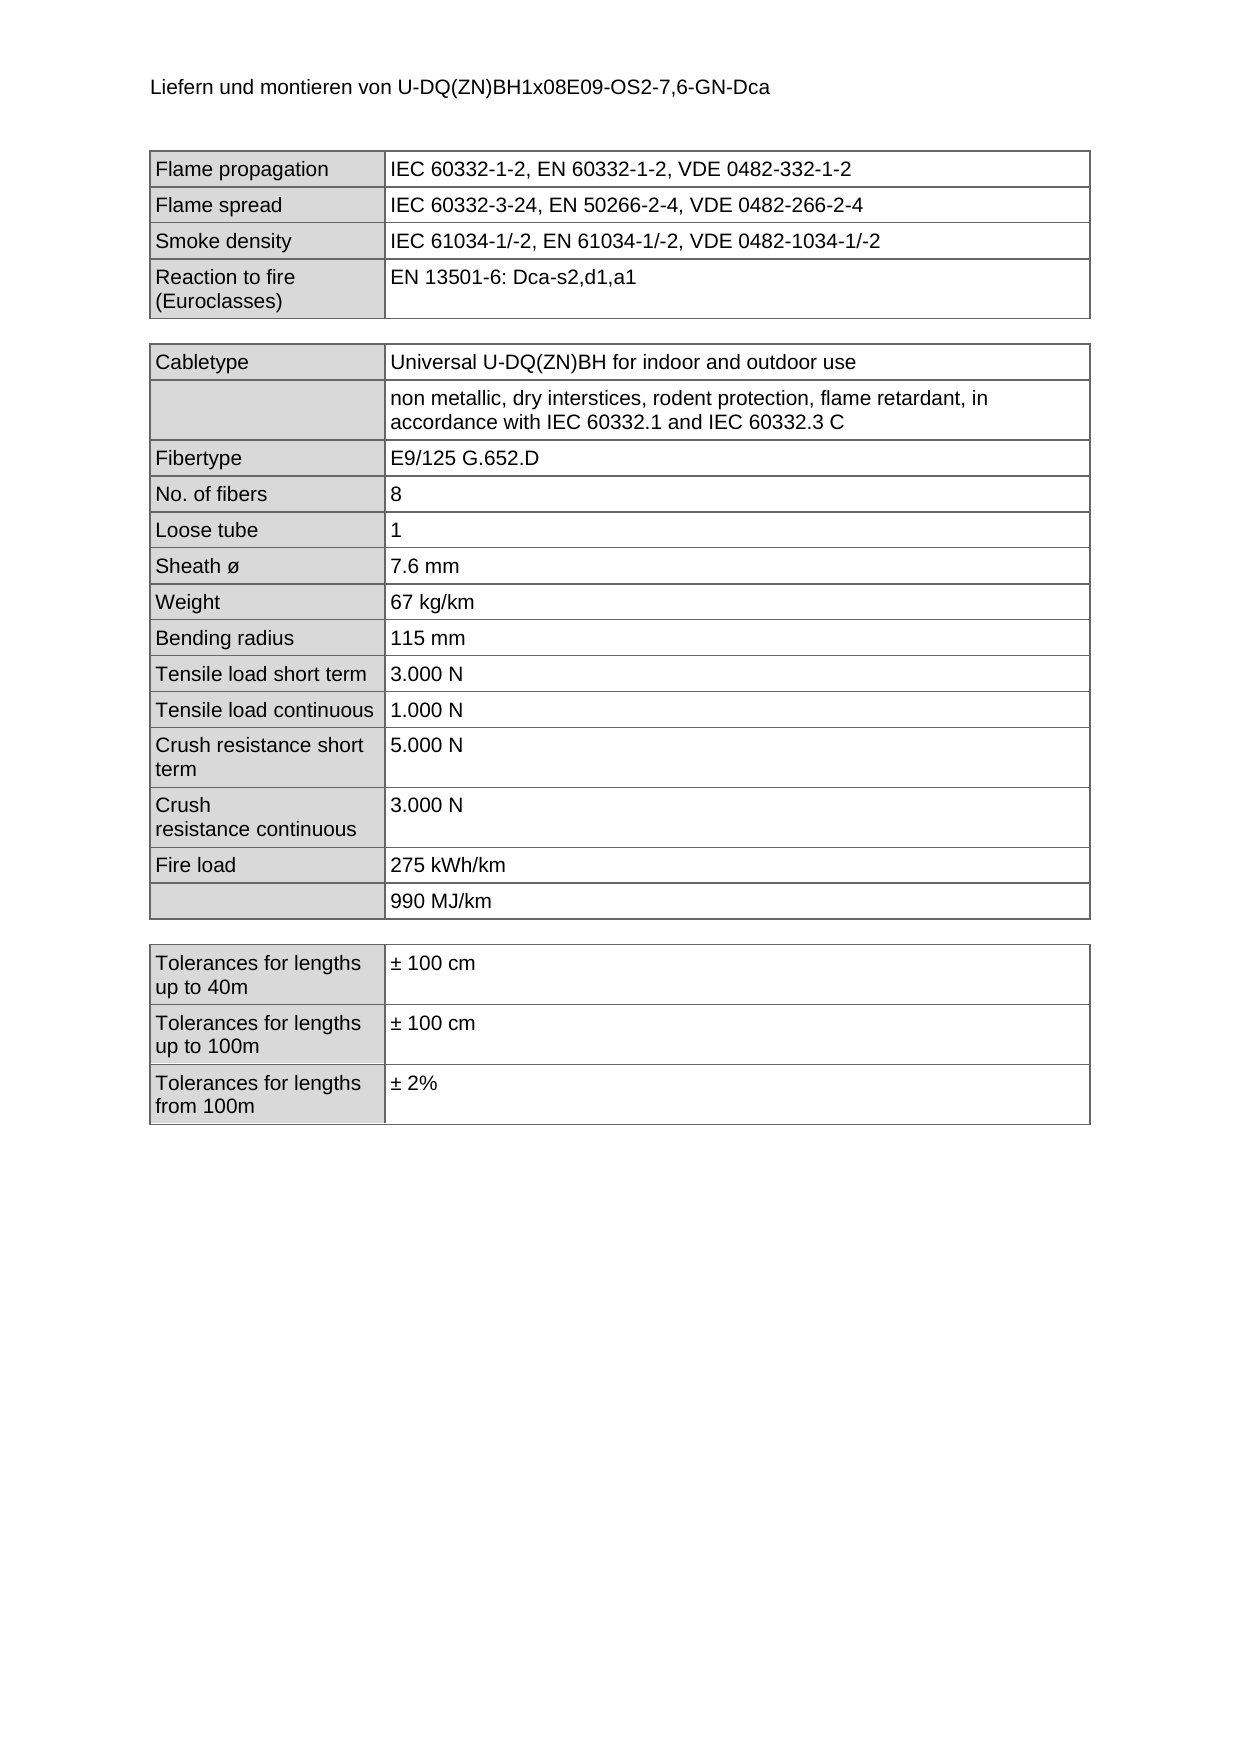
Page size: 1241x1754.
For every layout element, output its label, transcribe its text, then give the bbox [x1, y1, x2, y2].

table_cell 8 [386, 477, 1089, 511]
table_cell Smoke density [151, 223, 384, 258]
table_cell 5.000 N [386, 728, 1089, 786]
table_header Tolerances for lengths up to 40m [151, 945, 384, 1004]
table_cell ± 2% [386, 1065, 1089, 1123]
table_cell Flame propagation [151, 152, 384, 186]
table_cell Crush resistance short term [151, 728, 384, 786]
table_cell Weight [151, 585, 384, 619]
table_cell EN 13501-6: Dca-s2,d1,a1 [386, 260, 1089, 318]
table_cell ± 100 cm [386, 1005, 1089, 1063]
table_cell Bending radius [151, 620, 384, 655]
table_header Cabletype [151, 345, 384, 379]
table_cell Sheath ø [151, 548, 384, 583]
table_cell E9/125 G.652.D [386, 441, 1089, 475]
table_cell non metallic, dry interstices, rodent protection, flame retardant, in accordance with IEC 60332.1 and IEC 60332.3 C [386, 381, 1089, 439]
table_cell 115 mm [386, 620, 1089, 655]
table_cell Tolerances for lengths from 100m [151, 1065, 384, 1123]
table_header ± 100 cm [386, 945, 1089, 1004]
table_cell 990 MJ/km [386, 884, 1089, 918]
table_cell No. of fibers [151, 477, 384, 511]
table_header Universal U-DQ(ZN)BH for indoor and outdoor use [386, 345, 1089, 379]
table_cell Tensile load short term [151, 656, 384, 691]
table_cell 1.000 N [386, 692, 1089, 727]
table_cell IEC 60332-1-2, EN 60332-1-2, VDE 0482-332-1-2 [386, 152, 1089, 186]
table_cell Loose tube [151, 513, 384, 547]
table_cell 1 [386, 513, 1089, 547]
table_cell 67 kg/km [386, 585, 1089, 619]
table_cell Tensile load continuous [151, 692, 384, 727]
table_cell Flame spread [151, 188, 384, 222]
table_cell Tolerances for lengths up to 100m [151, 1005, 384, 1063]
table_cell Reaction to fire (Euroclasses) [151, 260, 384, 318]
table_cell Fire load [151, 848, 384, 882]
table_cell [151, 884, 384, 918]
table_cell 7.6 mm [386, 548, 1089, 583]
table_cell [151, 381, 384, 439]
table_cell Fibertype [151, 441, 384, 475]
table_cell 275 kWh/km [386, 848, 1089, 882]
table_cell Crush resistance continuous [151, 788, 384, 846]
table_cell IEC 61034-1/-2, EN 61034-1/-2, VDE 0482-1034-1/-2 [386, 223, 1089, 258]
table_cell IEC 60332-3-24, EN 50266-2-4, VDE 0482-266-2-4 [386, 188, 1089, 222]
table_cell 3.000 N [386, 788, 1089, 846]
table_cell 3.000 N [386, 656, 1089, 691]
